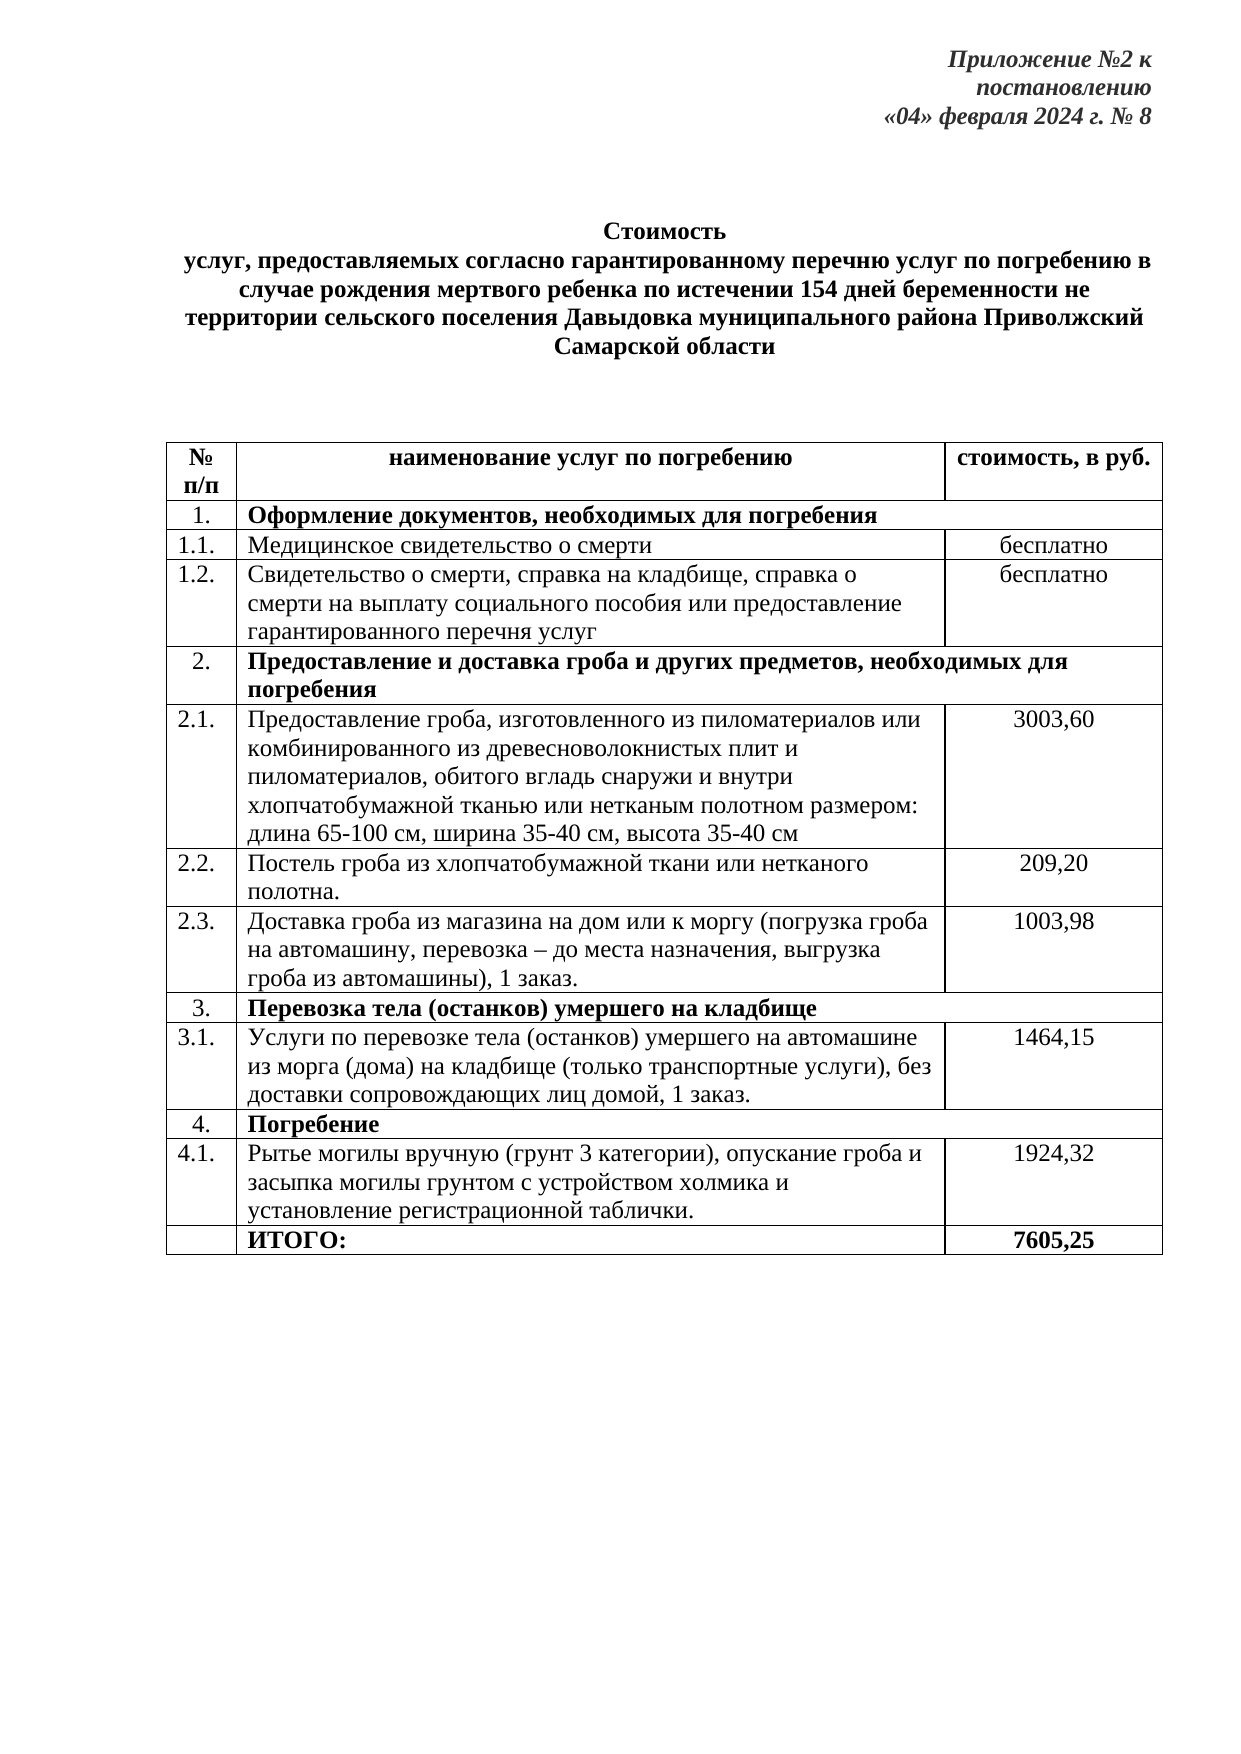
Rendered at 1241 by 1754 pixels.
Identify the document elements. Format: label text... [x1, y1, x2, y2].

table_cell 2.1. [167, 705, 236, 847]
table_cell Оформление документов, необходимых для погребения [237, 501, 1162, 529]
table_cell Свидетельство о смерти, справка на кладбище, справка о смерти на выплату социального пособия или предоставление гарантированного перечня услуг [237, 560, 944, 646]
table_cell 1.1. [167, 530, 236, 559]
table_cell 1. [167, 501, 236, 529]
table_cell ИТОГО: [237, 1226, 944, 1254]
text Приложение №2 к [857, 44, 1152, 73]
table_cell 7605,25 [946, 1226, 1162, 1254]
table_cell 3.1. [167, 1023, 236, 1108]
text услуг, предоставляемых согласно гарантированному перечню услуг по погребению в случае рождения мертвого ребенка по истечении 154 дней беременности не территории сельского поселения Давыдовка муниципального района Приволжский Самарской области [177, 245, 1152, 360]
table_cell 1.2. [167, 560, 236, 646]
table_cell 2. [167, 647, 236, 704]
table_cell Погребение [237, 1110, 1162, 1138]
text «04» февраля 2024 г. № 8 [177, 101, 1152, 130]
table_cell 209,20 [946, 849, 1162, 906]
table_cell Перевозка тела (останков) умершего на кладбище [237, 993, 1162, 1022]
table_cell Рытье могилы вручную (грунт 3 категории), опускание гроба и засыпка могилы грунтом с устройством холмика и установление регистрационной таблички. [237, 1139, 944, 1225]
table_cell [167, 1226, 236, 1254]
table_cell 1464,15 [946, 1023, 1162, 1108]
table_header № п/п [167, 443, 236, 500]
text Стоимость [177, 216, 1152, 245]
table_cell 4.1. [167, 1139, 236, 1225]
table_cell 3003,60 [946, 705, 1162, 847]
table_cell 2.2. [167, 849, 236, 906]
table_cell Предоставление и доставка гроба и других предметов, необходимых для погребения [237, 647, 1162, 704]
table_cell 4. [167, 1110, 236, 1138]
table_cell Медицинское свидетельство о смерти [237, 530, 944, 559]
table_cell бесплатно [946, 560, 1162, 646]
table_cell 1924,32 [946, 1139, 1162, 1225]
table_cell 2.3. [167, 907, 236, 992]
table_header наименование услуг по погребению [237, 443, 944, 500]
text постановлению [857, 73, 1152, 101]
table_cell 1003,98 [946, 907, 1162, 992]
table_cell Постель гроба из хлопчатобумажной ткани или нетканого полотна. [237, 849, 944, 906]
table_cell Предоставление гроба, изготовленного из пиломатериалов или комбинированного из древесноволокнистых плит и пиломатериалов, обитого вгладь снаружи и внутри хлопчатобумажной тканью или нетканым полотном размером: длина 65-100 см, ширина 35-40 см, высота 35-40 см [237, 705, 944, 847]
table_cell Доставка гроба из магазина на дом или к моргу (погрузка гроба на автомашину, перевозка – до места назначения, выгрузка гроба из автомашины), 1 заказ. [237, 907, 944, 992]
table_header стоимость, в руб. [946, 443, 1162, 500]
table_cell бесплатно [946, 530, 1162, 559]
table_cell Услуги по перевозке тела (останков) умершего на автомашине из морга (дома) на кладбище (только транспортные услуги), без доставки сопровождающих лиц домой, 1 заказ. [237, 1023, 944, 1108]
table_cell 3. [167, 993, 236, 1022]
